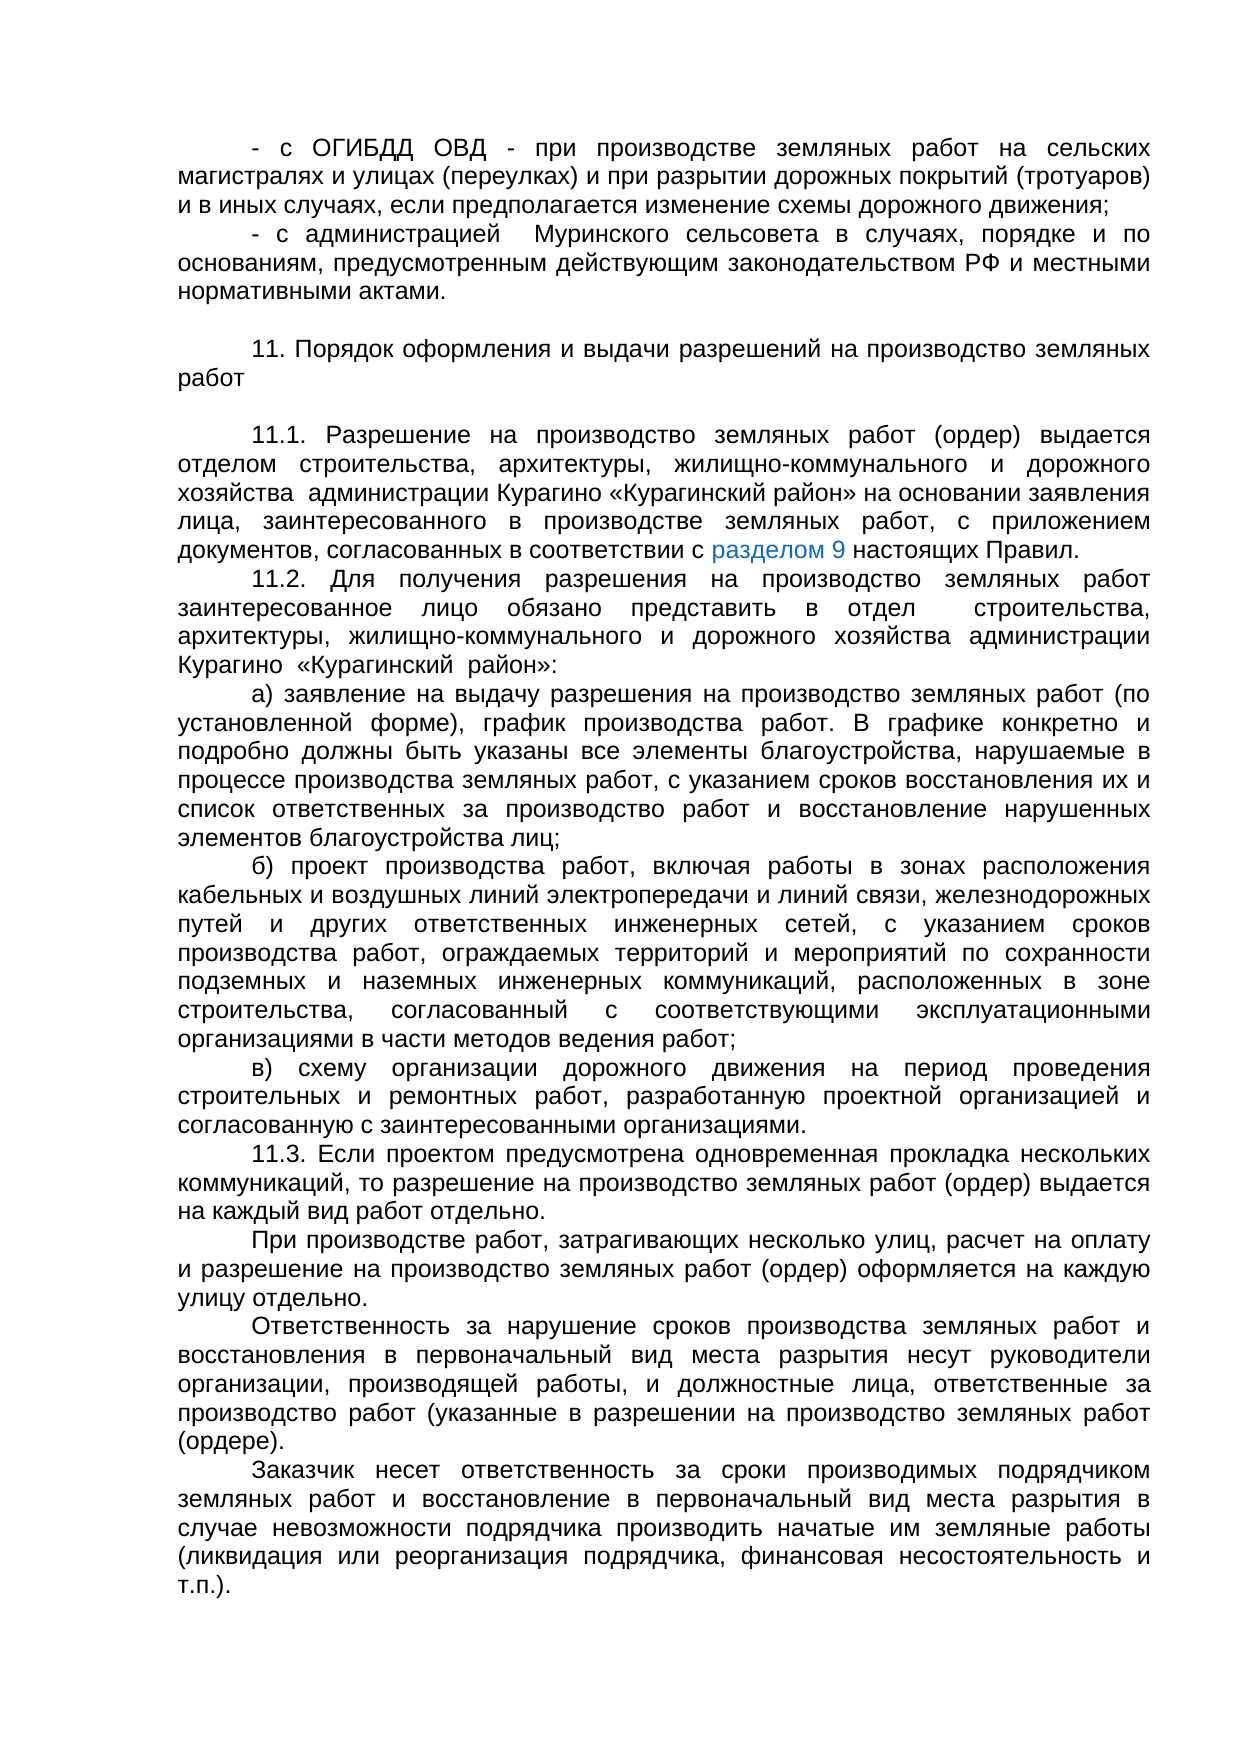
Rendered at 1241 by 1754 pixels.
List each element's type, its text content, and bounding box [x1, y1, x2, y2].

text а) заявление на выдачу разрешения на производство земляных работ (по установленной форме), график производства работ. В графике конкретно и подробно должны быть указаны все элементы благоустройства, нарушаемые в процессе производства земляных работ, с указанием сроков восстановления их и список ответственных за производство работ и восстановление нарушенных элементов благоустройства лиц; [177, 679, 1152, 851]
subtitle 11. Порядок оформления и выдачи разрешений на производство земляных работ [177, 334, 1152, 391]
text в) схему организации дорожного движения на период проведения строительных и ремонтных работ, разработанную проектной организацией и согласованную с заинтересованными организациями. [177, 1052, 1152, 1139]
text 11.2. Для получения разрешения на производство земляных работ заинтересованное лицо обязано представить в отдел строительства, архитектуры, жилищно-коммунального и дорожного хозяйства администрации Курагино «Курагинский район»: [177, 564, 1152, 679]
text При производстве работ, затрагивающих несколько улиц, расчет на оплату и разрешение на производство земляных работ (ордер) оформляется на каждую улицу отдельно. [177, 1225, 1152, 1311]
text б) проект производства работ, включая работы в зонах расположения кабельных и воздушных линий электропередачи и линий связи, железнодорожных путей и других ответственных инженерных сетей, с указанием сроков производства работ, ограждаемых территорий и мероприятий по сохранности подземных и наземных инженерных коммуникаций, расположенных в зоне строительства, согласованный с соответствующими эксплуатационными организациями в части методов ведения работ; [177, 851, 1152, 1052]
text 11.3. Если проектом предусмотрена одновременная прокладка нескольких коммуникаций, то разрешение на производство земляных работ (ордер) выдается на каждый вид работ отдельно. [177, 1139, 1152, 1225]
text - с администрацией Муринского сельсовета в случаях, порядке и по основаниям, предусмотренным действующим законодательством РФ и местными нормативными актами. [177, 219, 1152, 305]
text Ответственность за нарушение сроков производства земляных работ и восстановления в первоначальный вид места разрытия несут руководители организации, производящей работы, и должностные лица, ответственные за производство работ (указанные в разрешении на производство земляных работ (ордере). [177, 1311, 1152, 1455]
text Заказчик несет ответственность за сроки производимых подрядчиком земляных работ и восстановление в первоначальный вид места разрытия в случае невозможности подрядчика производить начатые им земляные работы (ликвидация или реорганизация подрядчика, финансовая несостоятельность и т.п.). [177, 1455, 1152, 1599]
text - с ОГИБДД ОВД - при производстве земляных работ на сельских магистралях и улицах (переулках) и при разрытии дорожных покрытий (тротуаров) и в иных случаях, если предполагается изменение схемы дорожного движения; [177, 132, 1152, 219]
text 11.1. Разрешение на производство земляных работ (ордер) выдается отделом строительства, архитектуры, жилищно-коммунального и дорожного хозяйства администрации Курагино «Курагинский район» на основании заявления лица, заинтересованного в производстве земляных работ, с приложением документов, согласованных в соответствии с разделом 9 настоящих Правил. [177, 420, 1152, 564]
